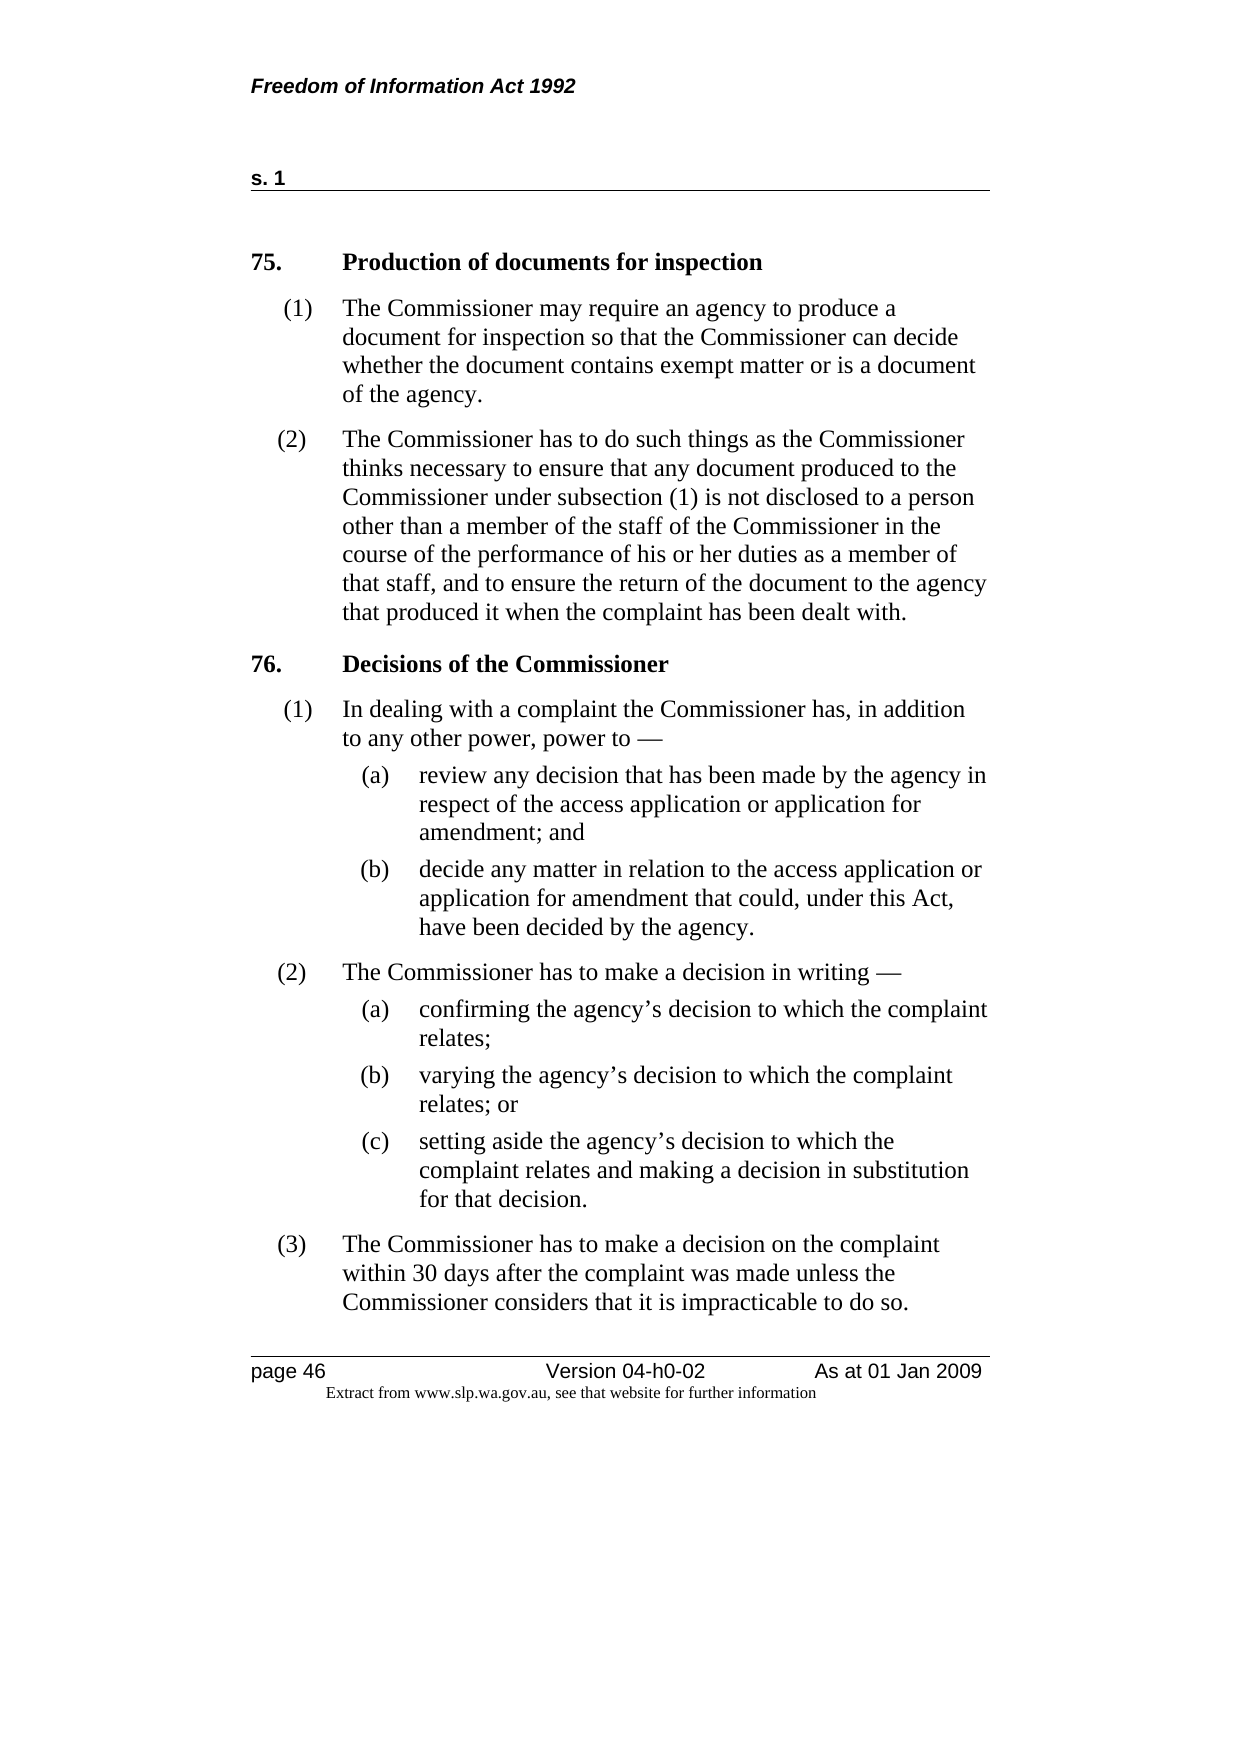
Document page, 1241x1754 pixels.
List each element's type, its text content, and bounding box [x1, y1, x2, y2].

text (2) The Commissioner has to make a decision in writing — [251, 957, 990, 986]
text (2) The Commissioner has to do such things as the Commissioner thinks necessary to ensure that any document produced to the Commissioner under subsection (1) is not disclosed to a person other than a member of the staff of the Commissioner in the course of the performance of his or her duties as a member of that staff, and to ensure the return of the document to the agency that produced it when the complaint has been dealt with. [251, 424, 990, 626]
text (1) The Commissioner may require an agency to produce a document for inspection so that the Commissioner can decide whether the document contains exempt matter or is a document of the agency. [251, 293, 990, 408]
text (a) review any decision that has been made by the agency in respect of the access application or application for amendment; and [251, 760, 990, 846]
text (b) varying the agency’s decision to which the complaint relates; or [251, 1060, 990, 1118]
subtitle 76. Decisions of the Commissioner [251, 649, 990, 677]
text (a) confirming the agency’s decision to which the complaint relates; [251, 994, 990, 1052]
text (b) decide any matter in relation to the access application or application for amendment that could, under this Act, have been decided by the agency. [251, 854, 990, 941]
text (3) The Commissioner has to make a decision on the complaint within 30 days after the complaint was made unless the Commissioner considers that it is impracticable to do so. [251, 1229, 990, 1315]
text (c) setting aside the agency’s decision to which the complaint relates and making a decision in substitution for that decision. [251, 1126, 990, 1212]
subtitle 75. Production of documents for inspection [251, 247, 990, 276]
text (1) In dealing with a complaint the Commissioner has, in addition to any other power, power to — [251, 694, 990, 752]
